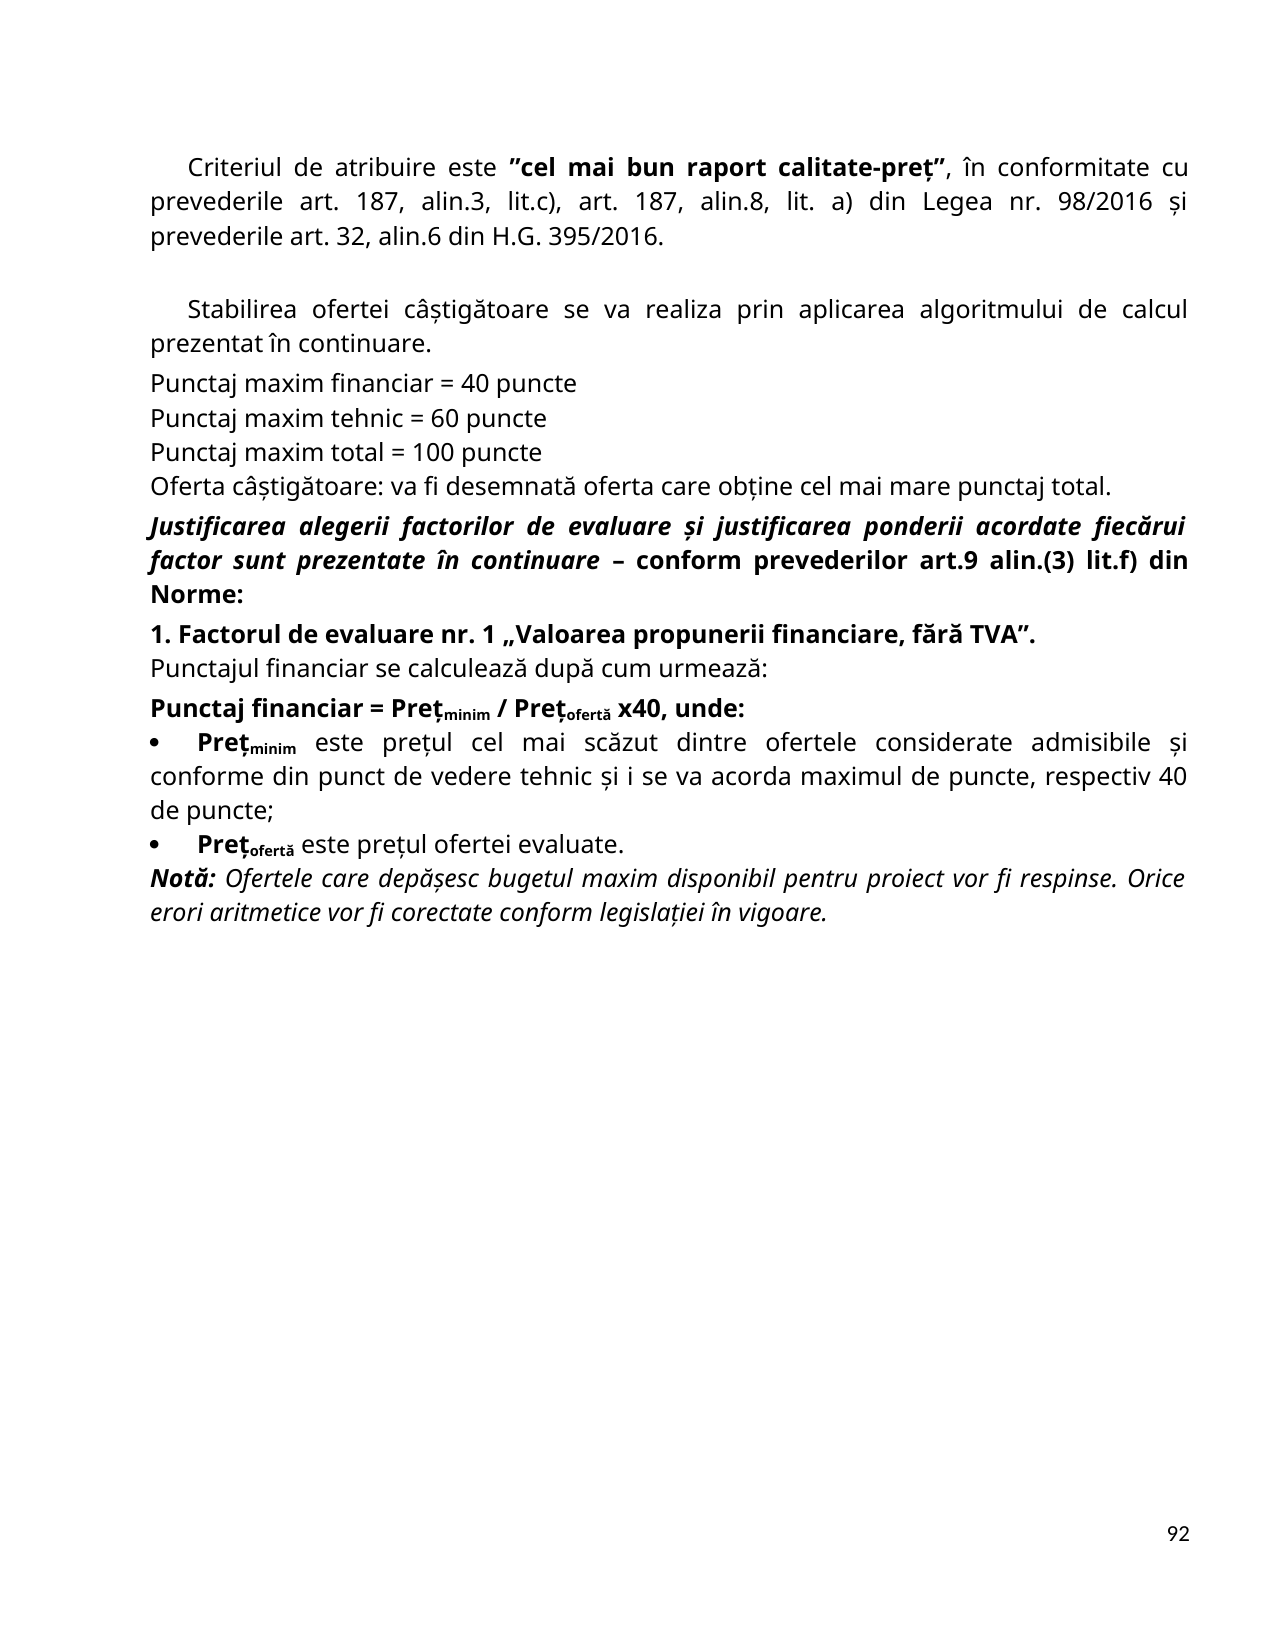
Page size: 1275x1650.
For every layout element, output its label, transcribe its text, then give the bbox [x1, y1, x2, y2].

list Prețminim este prețul cel mai scăzut dintre ofertele considerate admisibile și conforme din punct de vedere tehnic și i se va acorda maximul de puncte, respectiv 40 de puncte; [150, 724, 1189, 827]
text Stabilirea ofertei câștigătoare se va realiza prin aplicarea algoritmului de calcul prezentat în continuare. [150, 292, 1189, 360]
text Punctaj maxim total = 100 puncte [150, 434, 1189, 468]
text 1. Factorul de evaluare nr. 1 „Valoarea propunerii financiare, fără TVA”. [150, 616, 1189, 651]
list Prețofertă este prețul ofertei evaluate. [150, 827, 1189, 861]
text Punctaj maxim financiar = 40 puncte [150, 366, 1189, 400]
text Justificarea alegerii factorilor de evaluare și justificarea ponderii acordate fiecărui factor sunt prezentate în continuare – conform prevederilor art.9 alin.(3) lit.f) din Norme: [150, 508, 1189, 611]
text Notă: Ofertele care depășesc bugetul maxim disponibil pentru proiect vor fi respinse. Orice erori aritmetice vor fi corectate conform legislației în vigoare. [150, 861, 1189, 929]
text Punctaj financiar = Prețminim / Prețofertă x40, unde: [150, 691, 1189, 724]
text Criteriul de atribuire este ”cel mai bun raport calitate-preț”, în conformitate cu prevederile art. 187, alin.3, lit.c), art. 187, alin.8, lit. a) din Legea nr. 98/2016 și prevederile art. 32, alin.6 din H.G. 395/2016. [150, 150, 1189, 252]
text Punctajul financiar se calculează după cum urmează: [150, 651, 1189, 684]
text Oferta câștigătoare: va fi desemnată oferta care obține cel mai mare punctaj total. [150, 468, 1189, 502]
text Punctaj maxim tehnic = 60 puncte [150, 400, 1189, 434]
